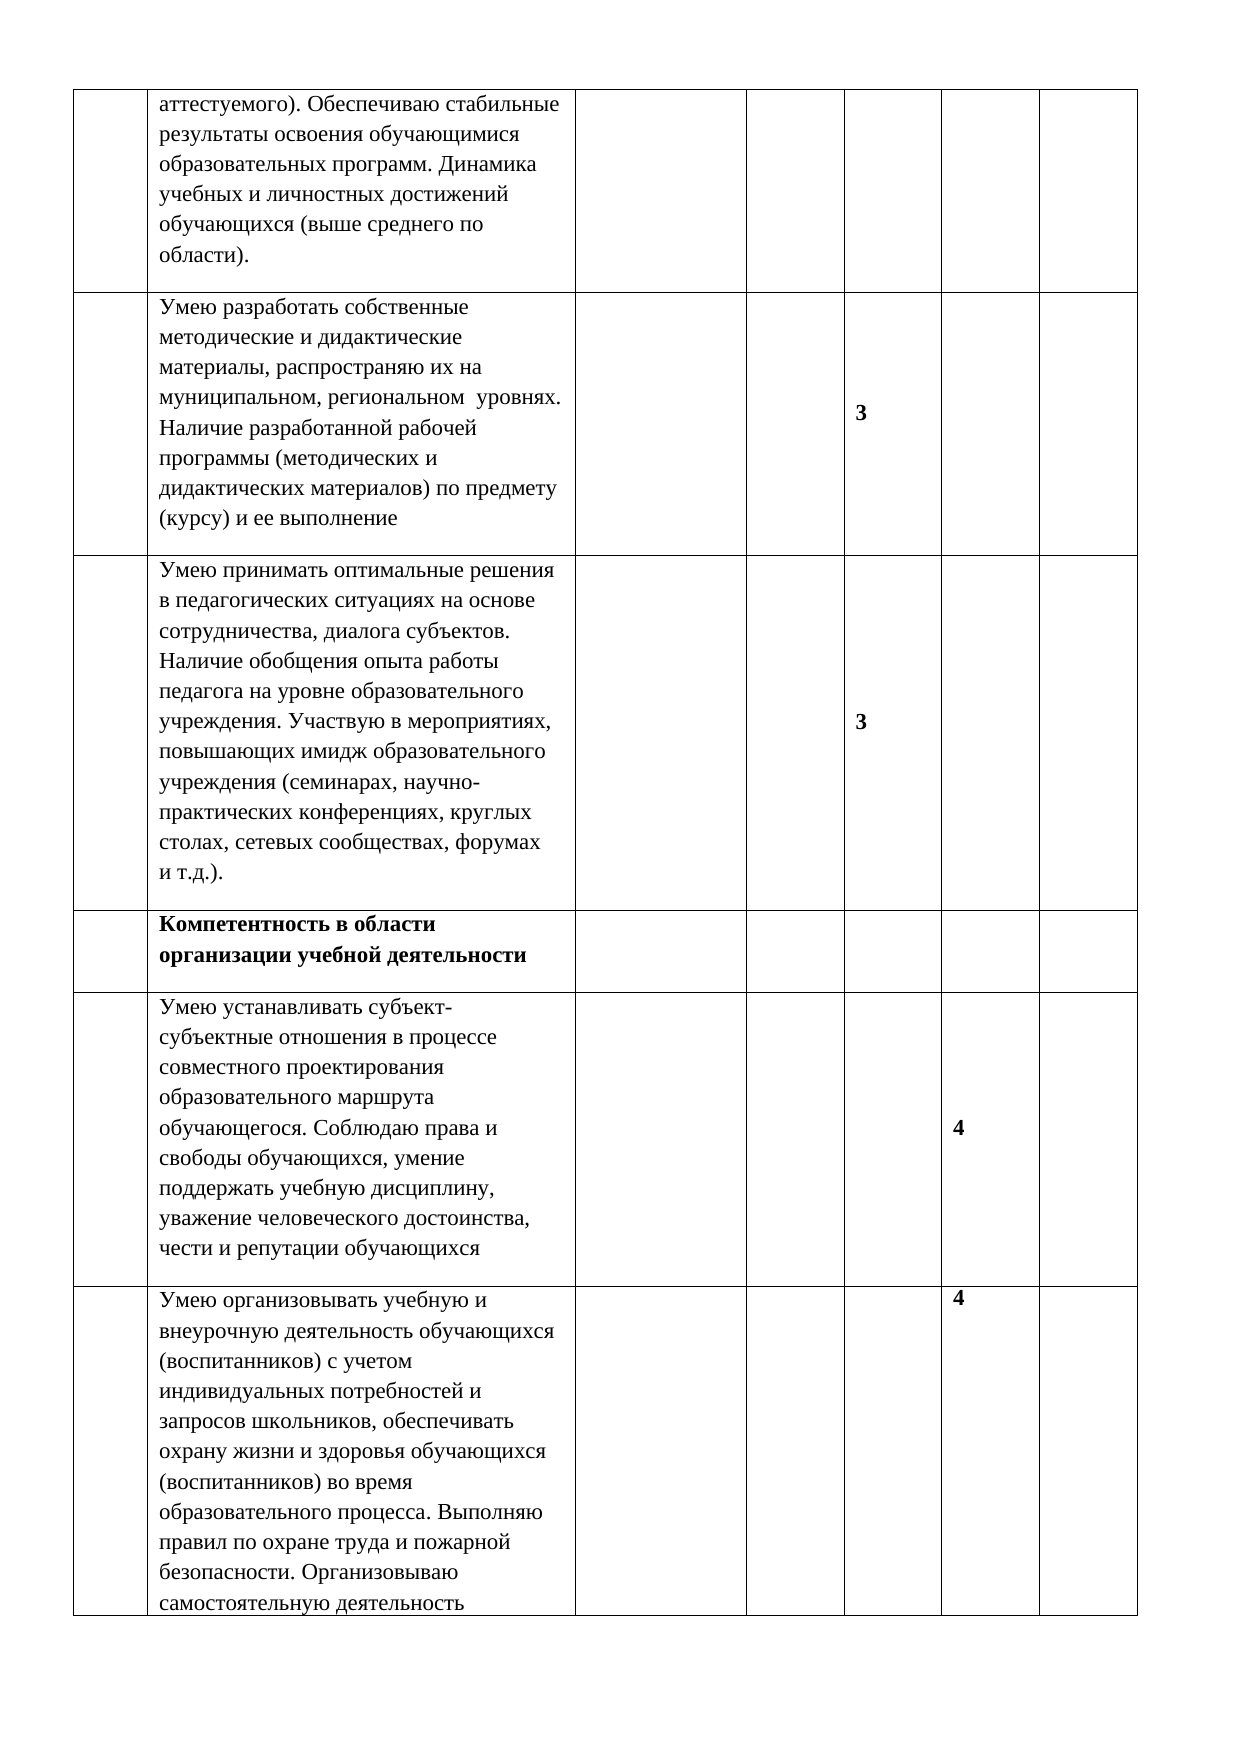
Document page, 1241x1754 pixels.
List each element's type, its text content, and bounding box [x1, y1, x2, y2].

table_cell [74, 90, 147, 292]
table_cell [942, 293, 1039, 555]
table_cell 3 [845, 556, 941, 909]
table_cell [942, 911, 1039, 992]
table_cell [845, 911, 941, 992]
table_cell [74, 293, 147, 555]
table_cell [74, 1287, 147, 1615]
table_cell [1040, 90, 1137, 292]
table_cell Умею разработать собственные методические и дидактические материалы, распространяю их на муниципальном, региональном уровнях. Наличие разработанной рабочей программы (методических и дидактических материалов) по предмету (курсу) и ее выполнение [148, 293, 575, 555]
table_cell [747, 993, 844, 1286]
table_cell [942, 556, 1039, 909]
table_cell [942, 90, 1039, 292]
table_cell [1040, 1287, 1137, 1615]
table_cell [747, 1287, 844, 1615]
table_cell [576, 293, 746, 555]
table_cell Компетентность в области организации учебной деятельности [148, 911, 575, 992]
table_cell [1040, 911, 1137, 992]
table_cell [576, 993, 746, 1286]
table_cell [845, 993, 941, 1286]
table_cell [747, 90, 844, 292]
table_cell [1040, 993, 1137, 1286]
table_cell [747, 911, 844, 992]
table_cell [74, 556, 147, 909]
table_cell [576, 1287, 746, 1615]
table_cell 3 [845, 293, 941, 555]
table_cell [148, 1287, 575, 1615]
table_cell [576, 556, 746, 909]
table_cell Умею устанавливать субъект-субъектные отношения в процессе совместного проектирования образовательного маршрута обучающегося. Соблюдаю права и свободы обучающихся, умение поддержать учебную дисциплину, уважение человеческого достоинства, чести и репутации обучающихся [148, 993, 575, 1286]
table_cell [845, 1287, 941, 1615]
table_cell [74, 911, 147, 992]
table_cell [74, 993, 147, 1286]
table_cell [576, 911, 746, 992]
table_cell [576, 90, 746, 292]
table_cell Умею принимать оптимальные решения в педагогических ситуациях на основе сотрудничества, диалога субъектов. Наличие обобщения опыта работы педагога на уровне образовательного учреждения. Участвую в мероприятиях, повышающих имидж образовательного учреждения (семинарах, научно-практических конференциях, круглых столах, сетевых сообществах, форумах и т.д.). [148, 556, 575, 909]
table_cell 4 [942, 993, 1039, 1286]
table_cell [148, 90, 575, 292]
table_cell [1040, 293, 1137, 555]
table_cell [1040, 556, 1137, 909]
table_cell 4 [942, 1287, 1039, 1615]
table_cell [747, 293, 844, 555]
table_cell [747, 556, 844, 909]
table_cell 3 [845, 90, 941, 292]
